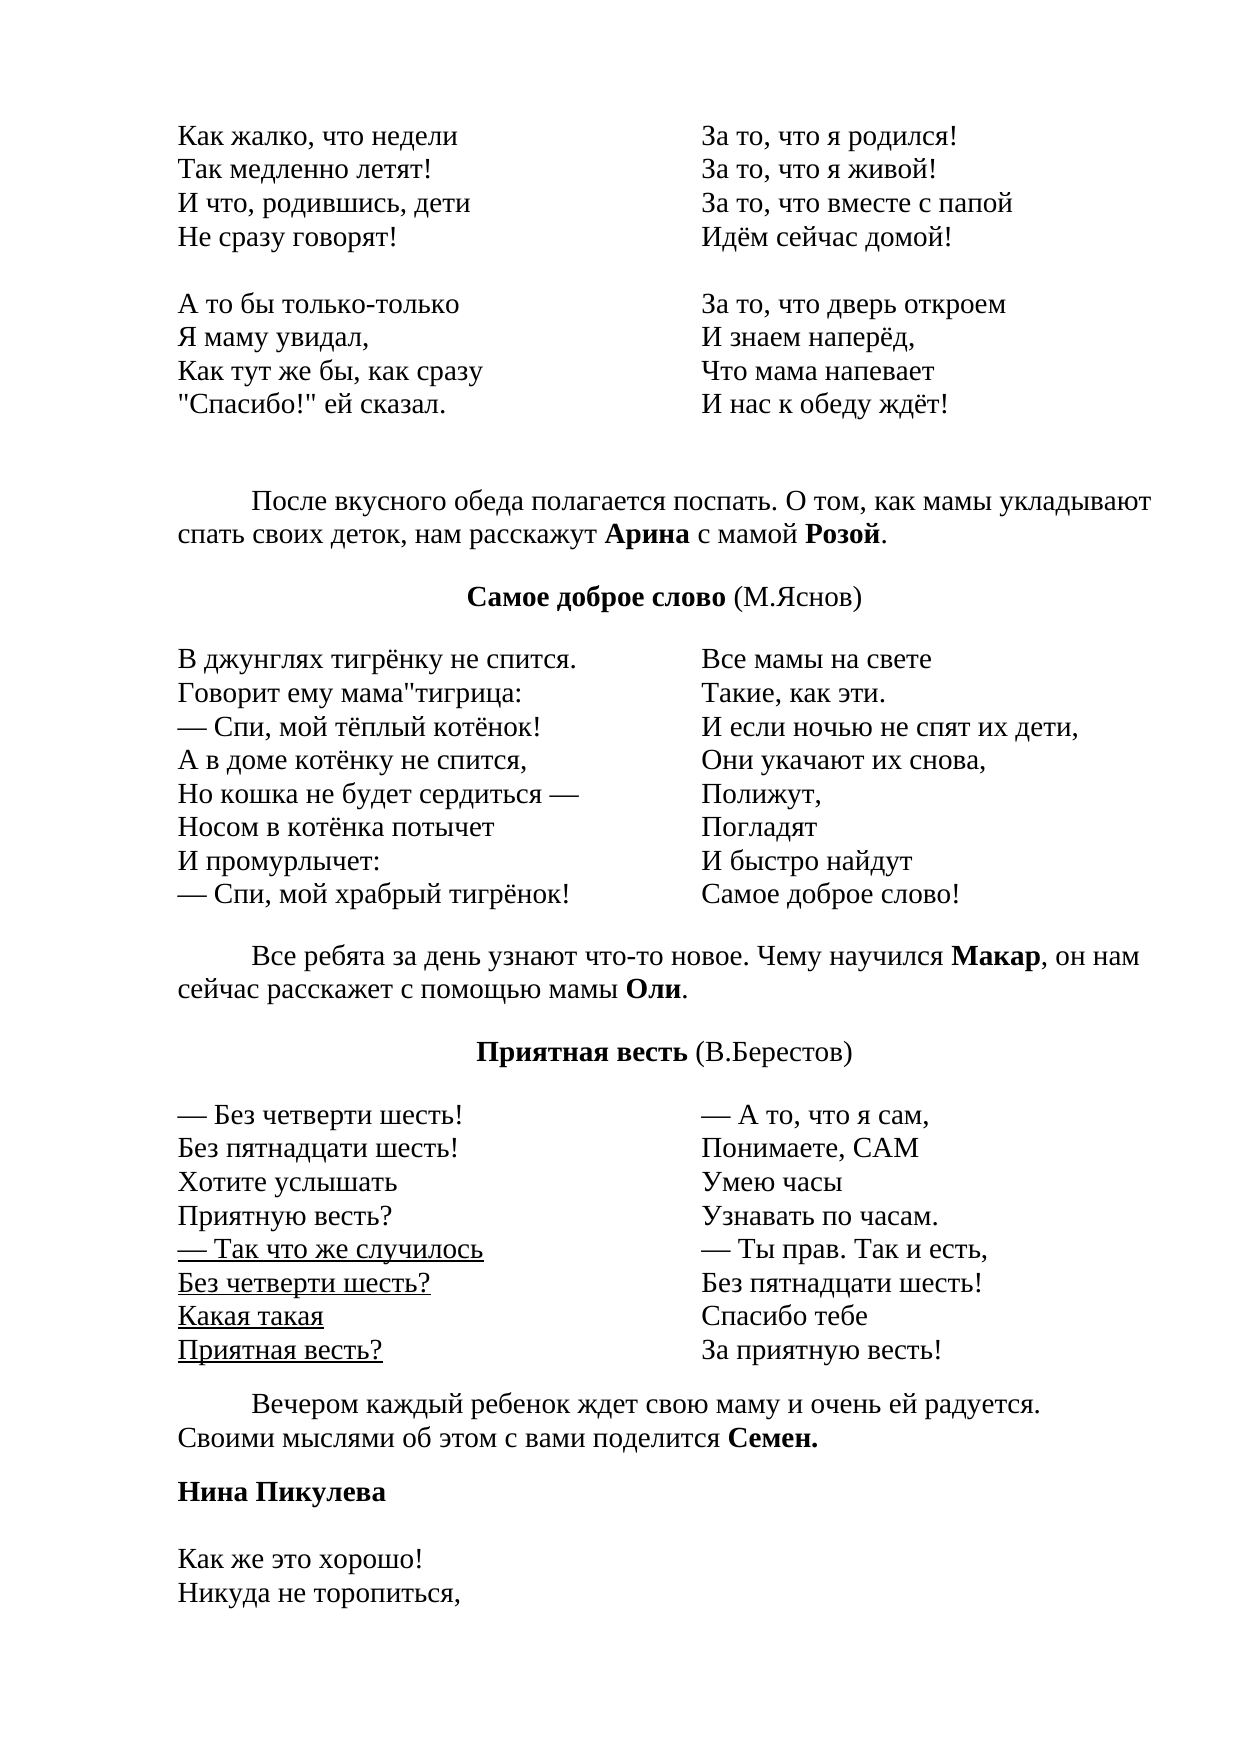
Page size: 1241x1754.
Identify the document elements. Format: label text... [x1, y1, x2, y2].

text Как жалко, что недели Так медленно летят! И что, родившись, дети Не сразу говорят! А то бы только-только Я маму увидал, Как тут же бы, как сразу "Спасибо!" ей сказал. За то, что я родился! За то, что я живой! За то, что вместе с папой Идём сейчас домой! За то, что дверь откроем И знаем наперёд, Что мама напевает И нас к обеду ждёт! [177, 118, 627, 453]
text После вкусного обеда полагается поспать. О том, как мамы укладывают спать своих деток, нам расскажут Арина с мамой Розой. [177, 483, 1152, 550]
text — Без четверти шесть! Без пятнадцати шесть! Хотите услышать Приятную весть? — Так что же случилось Без четверти шесть? Какая такая Приятная весть? — А то, что я сам, Понимаете, САМ Умею часы Узнавать по часам. — Ты прав. Так и есть, Без пятнадцати шесть! Спасибо тебе За приятную весть! [701, 1097, 1152, 1365]
subtitle Вечером каждый ребенок ждет свою маму и очень ей радуется. Своими мыслями об этом с вами поделится Семен. [177, 1386, 1152, 1453]
subtitle Нина Пикулева [177, 1474, 1152, 1508]
text В джунглях тигрёнку не спится. Говорит ему мама"тигрица: — Спи, мой тёплый котёнок! А в доме котёнку не спится, Но кошка не будет сердиться — Носом в котёнка потычет И промурлычет: — Спи, мой храбрый тигрёнок! Все мамы на свете Такие, как эти. И если ночью не спят их дети, Они укачают их снова, Полижут, Погладят И быстро найдут Самое доброе слово! [701, 642, 1152, 910]
text Приятная весть (В.Берестов) [177, 1034, 1152, 1068]
text Все ребята за день узнают что-то новое. Чему научился Макар, он нам сейчас расскажет с помощью мамы Оли. [177, 938, 1152, 1005]
text Как жалко, что недели Так медленно летят! И что, родившись, дети Не сразу говорят! А то бы только-только Я маму увидал, Как тут же бы, как сразу "Спасибо!" ей сказал. За то, что я родился! За то, что я живой! За то, что вместе с папой Идём сейчас домой! За то, что дверь откроем И знаем наперёд, Что мама напевает И нас к обеду ждёт! [701, 118, 1152, 420]
text В джунглях тигрёнку не спится. Говорит ему мама"тигрица: — Спи, мой тёплый котёнок! А в доме котёнку не спится, Но кошка не будет сердиться — Носом в котёнка потычет И промурлычет: — Спи, мой храбрый тигрёнок! Все мамы на свете Такие, как эти. И если ночью не спят их дети, Они укачают их снова, Полижут, Погладят И быстро найдут Самое доброе слово! [177, 642, 627, 910]
text Самое доброе слово (М.Яснов) [177, 579, 1152, 612]
text — Без четверти шесть! Без пятнадцати шесть! Хотите услышать Приятную весть? — Так что же случилось Без четверти шесть? Какая такая Приятная весть? — А то, что я сам, Понимаете, САМ Умею часы Узнавать по часам. — Ты прав. Так и есть, Без пятнадцати шесть! Спасибо тебе За приятную весть! [177, 1097, 627, 1365]
